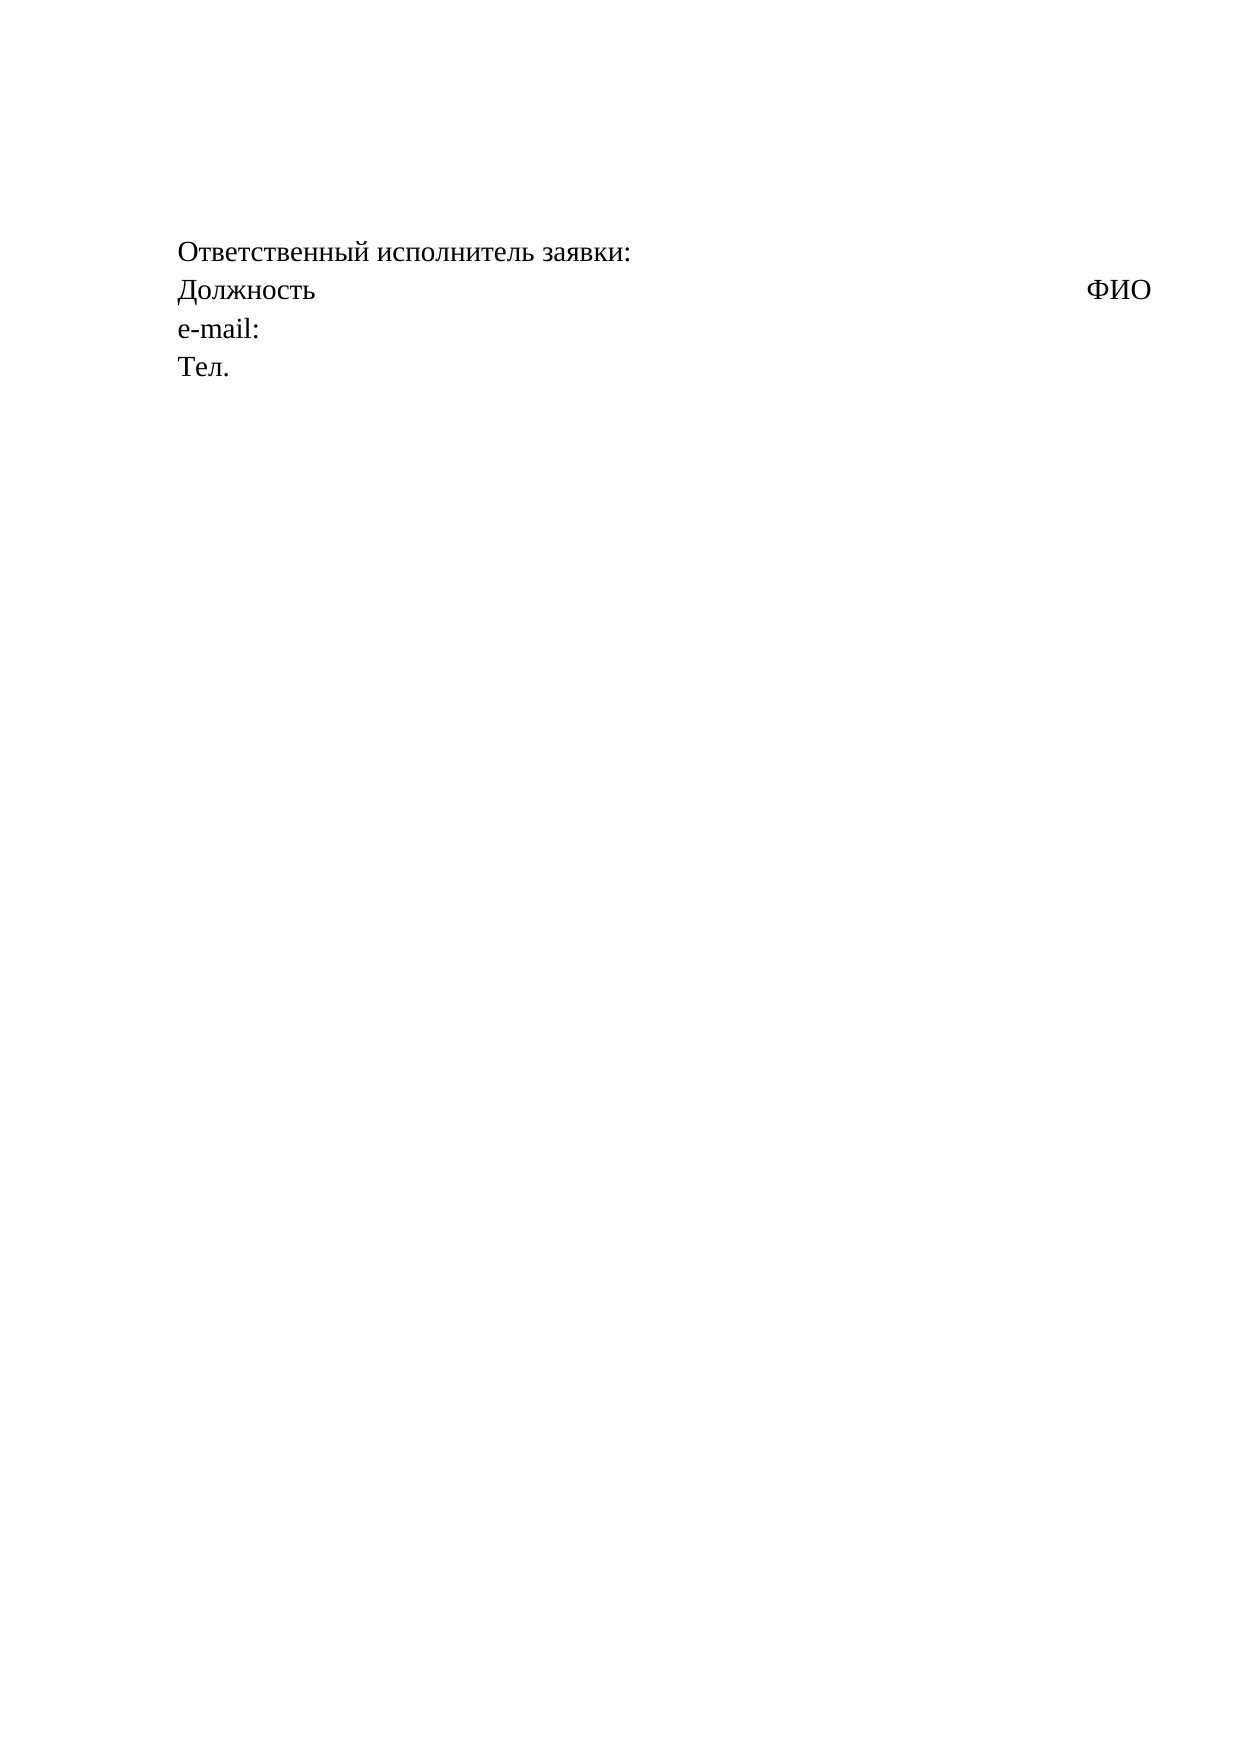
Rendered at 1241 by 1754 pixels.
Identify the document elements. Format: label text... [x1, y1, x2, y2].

text Ответственный исполнитель заявки: [177, 234, 1152, 267]
text e-mail: [177, 311, 1152, 344]
text Должность ФИО [177, 272, 1152, 306]
text Тел. [177, 349, 1152, 383]
